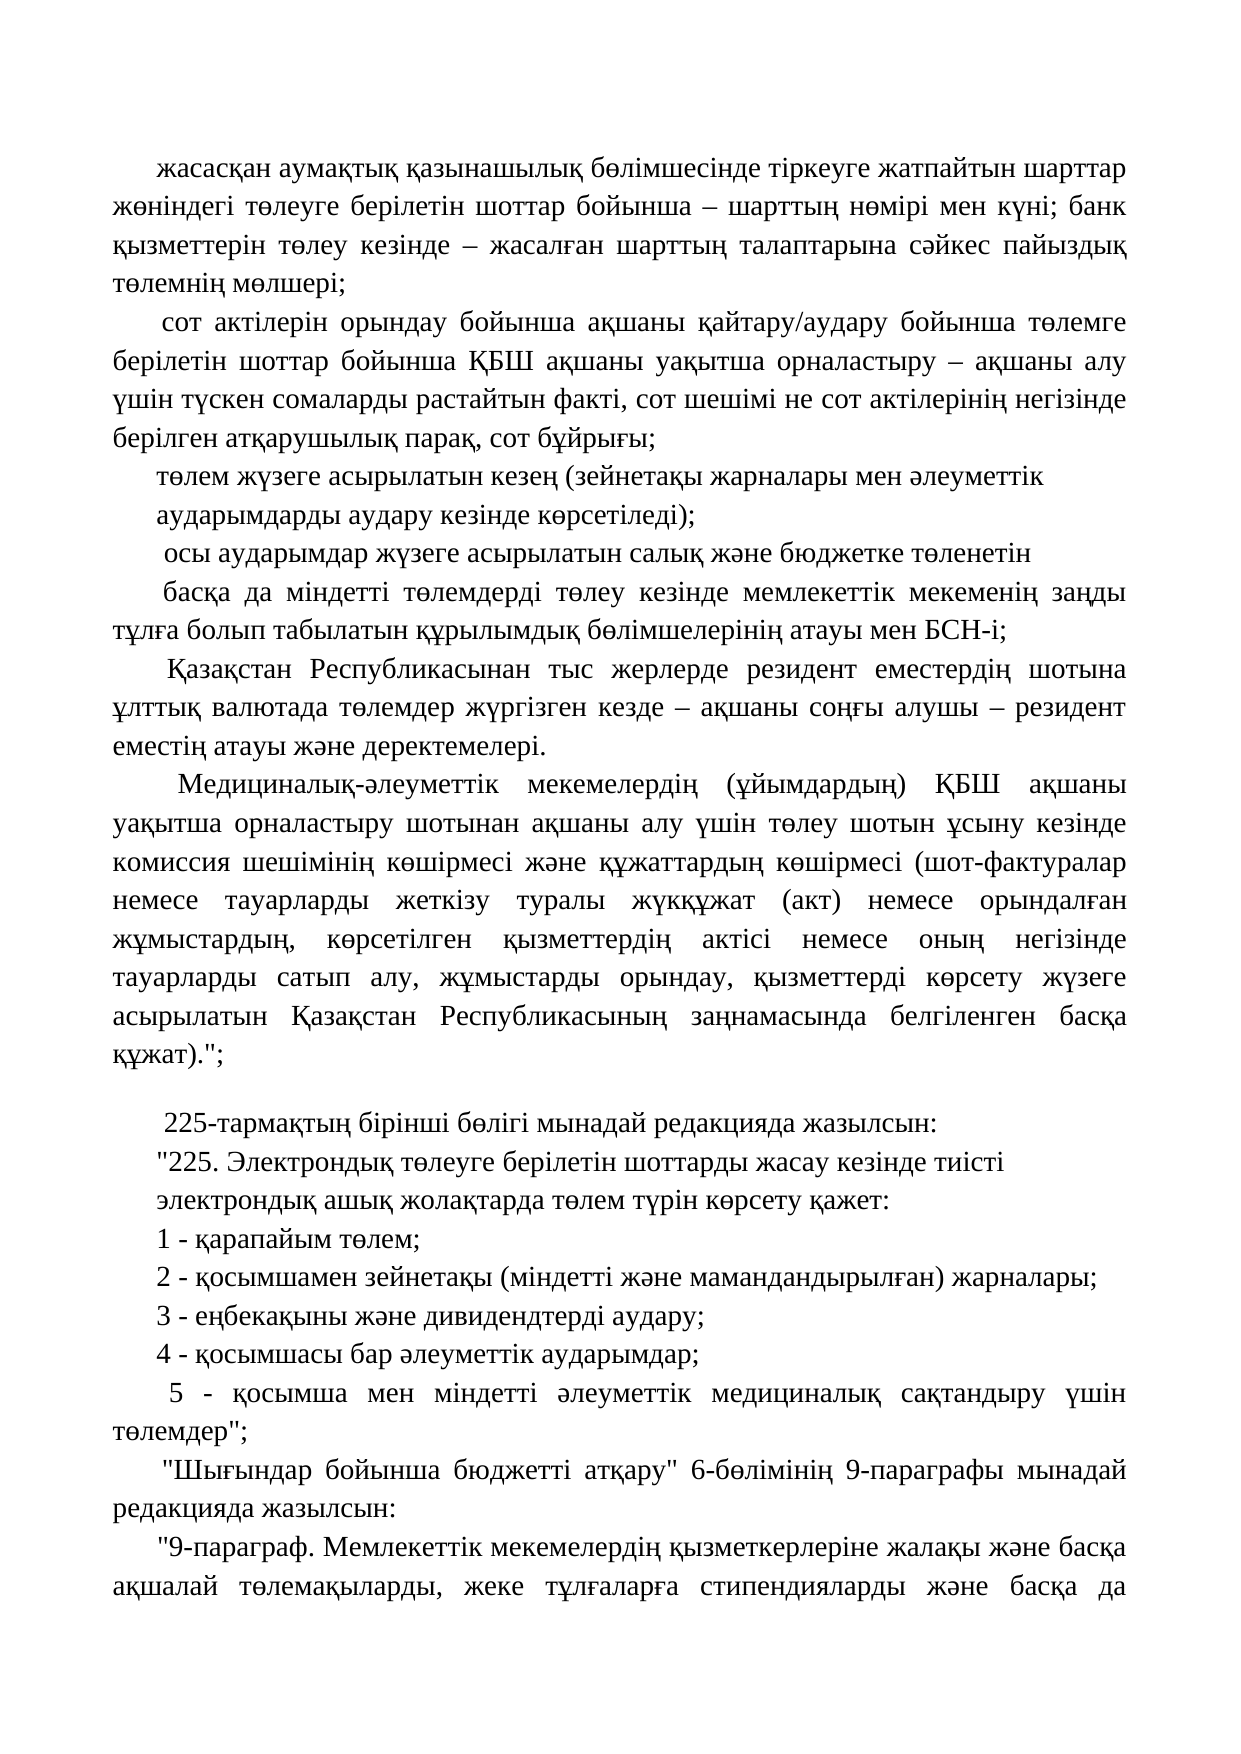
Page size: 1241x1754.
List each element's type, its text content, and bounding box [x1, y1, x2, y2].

text осы аударымдар жүзеге асырылатын салық және бюджетке төленетiн [112, 535, 1128, 569]
text "225. Электрондық төлеуге берілетін шоттарды жасау кезінде тиісті [112, 1144, 1128, 1177]
text басқа да мiндеттi төлемдердi төлеу кезiнде мемлекеттiк мекеменiң заңды тұлға болып табылатын құрылымдық бөлiмшелерiнiң атауы мен БСН-i; [112, 574, 1128, 646]
text Қазақстан Республикасынан тыс жерлерде резидент еместердің шотына ұлттық валютада төлемдер жүргізген кезде – ақшаны соңғы алушы – резидент еместің атауы және деректемелері. [112, 651, 1128, 762]
text 4 - қосымшасы бар әлеуметтік аударымдар; [112, 1336, 1128, 1370]
text Медициналық-әлеуметтік мекемелердің (ұйымдардың) ҚБШ ақшаны уақытша орналастыру шотынан ақшаны алу үшін төлеу шотын ұсыну кезінде комиссия шешімінің көшірмесі және құжаттардың көшірмесі (шот-фактуралар немесе тауарларды жеткізу туралы жүкқұжат (акт) немесе орындалған жұмыстардың, көрсетілген қызметтердің актісі немесе оның негізінде тауарларды сатып алу, жұмыстарды орындау, қызметтерді көрсету жүзеге асырылатын Қазақстан Республикасының заңнамасында белгіленген басқа құжат)."; [112, 767, 1128, 1070]
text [112, 1529, 1128, 1601]
text аударымдарды аудару кезінде көрсетiледi); [112, 497, 1128, 530]
text 5 - қосымша мен міндетті әлеуметтік медициналық сақтандыру үшін төлемдер"; [112, 1375, 1128, 1447]
text 1 - қарапайым төлем; [112, 1221, 1128, 1254]
text 3 - еңбекақыны және дивидендтерді аудару; [112, 1298, 1128, 1331]
text 2 - қосымшамен зейнетақы (міндетті және мамандандырылған) жарналары; [112, 1259, 1128, 1293]
text 225-тармақтың бірінші бөлігі мынадай редакцияда жазылсын: [112, 1105, 1128, 1139]
text "Шығындар бойынша бюджетті атқару" 6-бөлімінің 9-параграфы мынадай редакцияда жазылсын: [112, 1452, 1128, 1524]
text жасасқан аумақтық қазынашылық бөлiмшесiнде тiркеуге жатпайтын шарттар жөнiндегi төлеуге берiлетiн шоттар бойынша – шарттың нөмiрi мен күнi; банк қызметтерiн төлеу кезiнде – жасалған шарттың талаптарына сәйкес пайыздық төлемнiң мөлшерi; [112, 150, 1128, 299]
text электрондық ашық жолақтарда төлем түрін көрсету қажет: [112, 1182, 1128, 1216]
text сот актілерін орындау бойынша ақшаны қайтару/аудару бойынша төлемге берілетін шоттар бойынша ҚБШ ақшаны уақытша орналастыру – ақшаны алу үшін түскен сомаларды растайтын факті, сот шешімі не сот актілерінің негізінде берілген атқарушылық парақ, сот бұйрығы; [112, 304, 1128, 453]
text төлем жүзеге асырылатын кезең (зейнетақы жарналары мен әлеуметтік [112, 458, 1128, 492]
